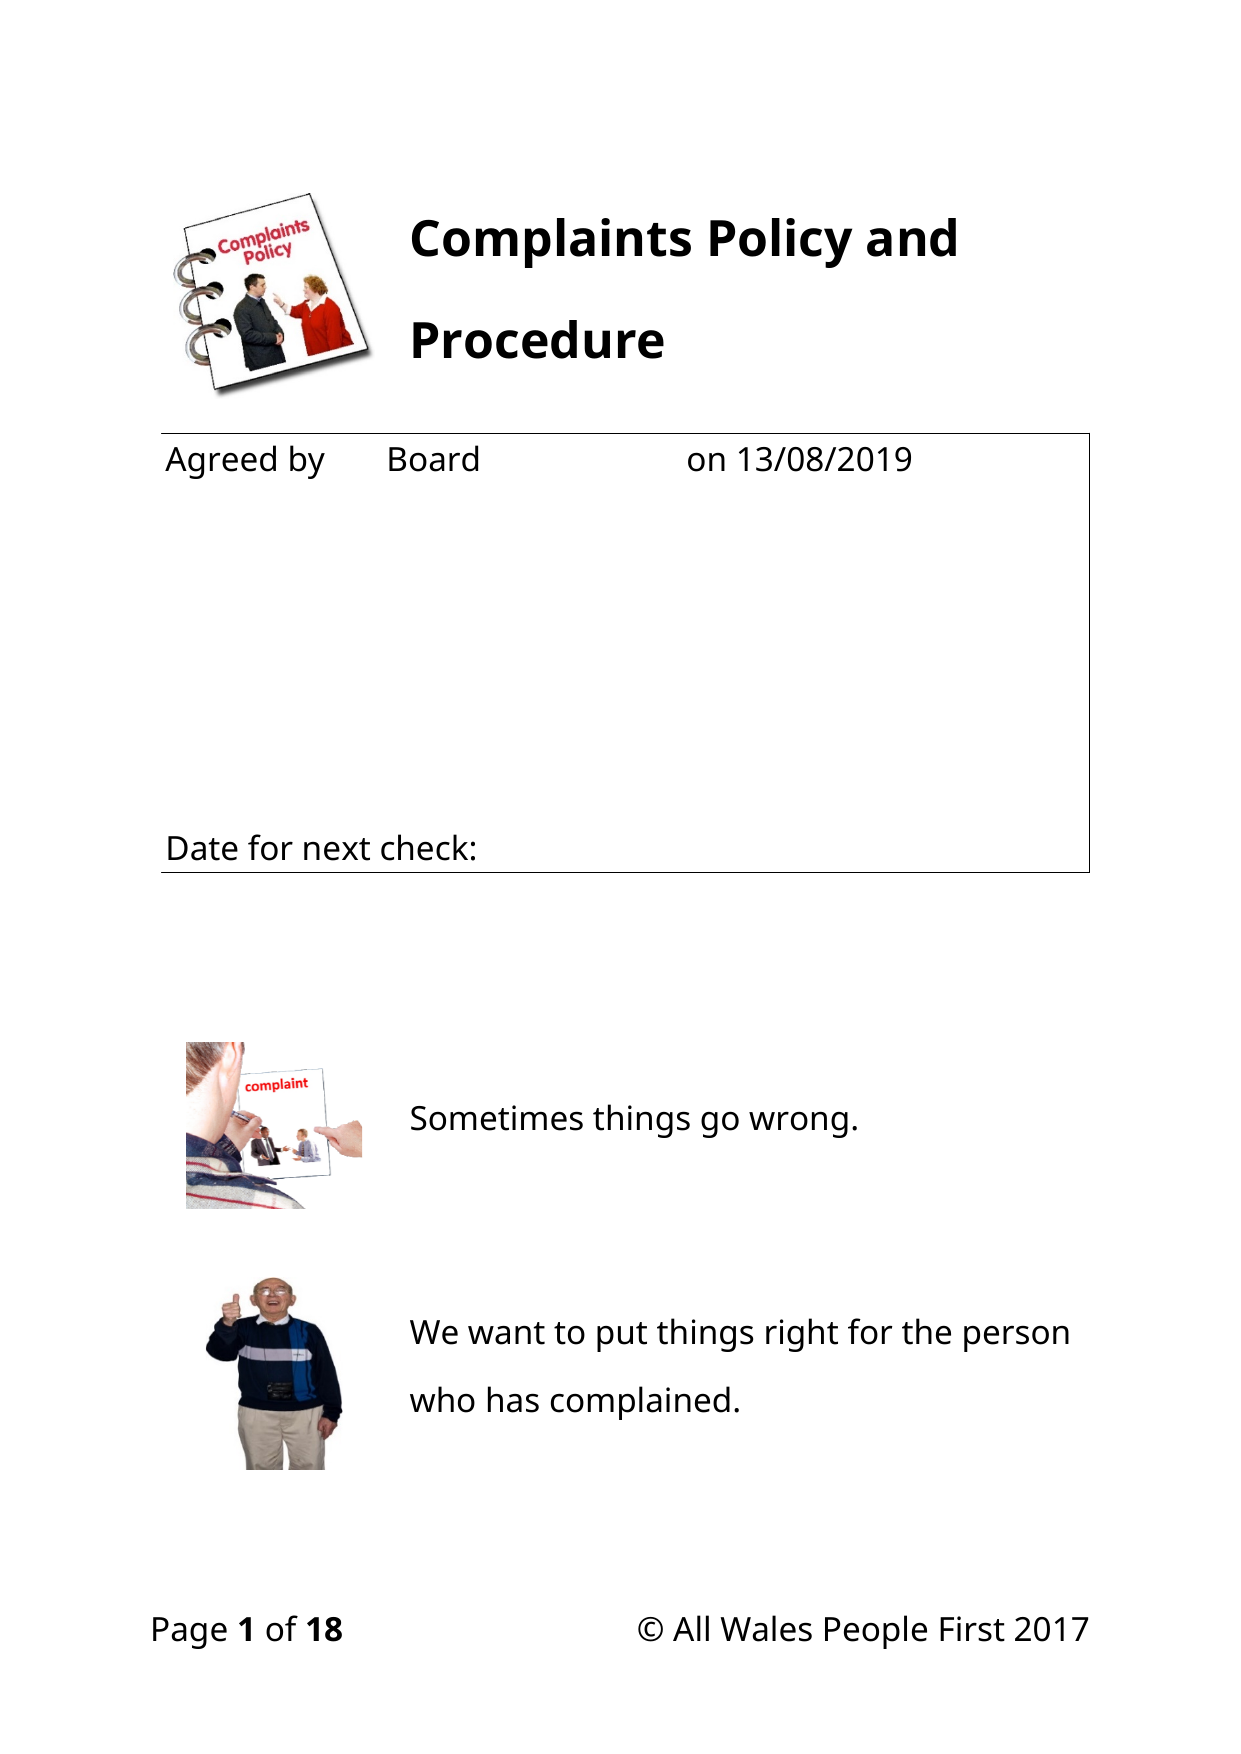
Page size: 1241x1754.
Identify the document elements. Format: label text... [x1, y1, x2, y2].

table_cell Agreed by Board on 13/08/2019 Date for next check: [150, 421, 1107, 1002]
picture [173, 193, 375, 399]
table_header [150, 172, 398, 421]
table_header Complaints Policy and Procedure [398, 172, 1107, 421]
table_cell [150, 1002, 398, 1250]
table_cell [150, 1250, 398, 1498]
picture [186, 1042, 363, 1209]
table_cell We want to put things right for the person who has complained. [398, 1250, 1107, 1498]
picture [205, 1277, 343, 1470]
table_cell Sometimes things go wrong. [398, 1002, 1107, 1250]
